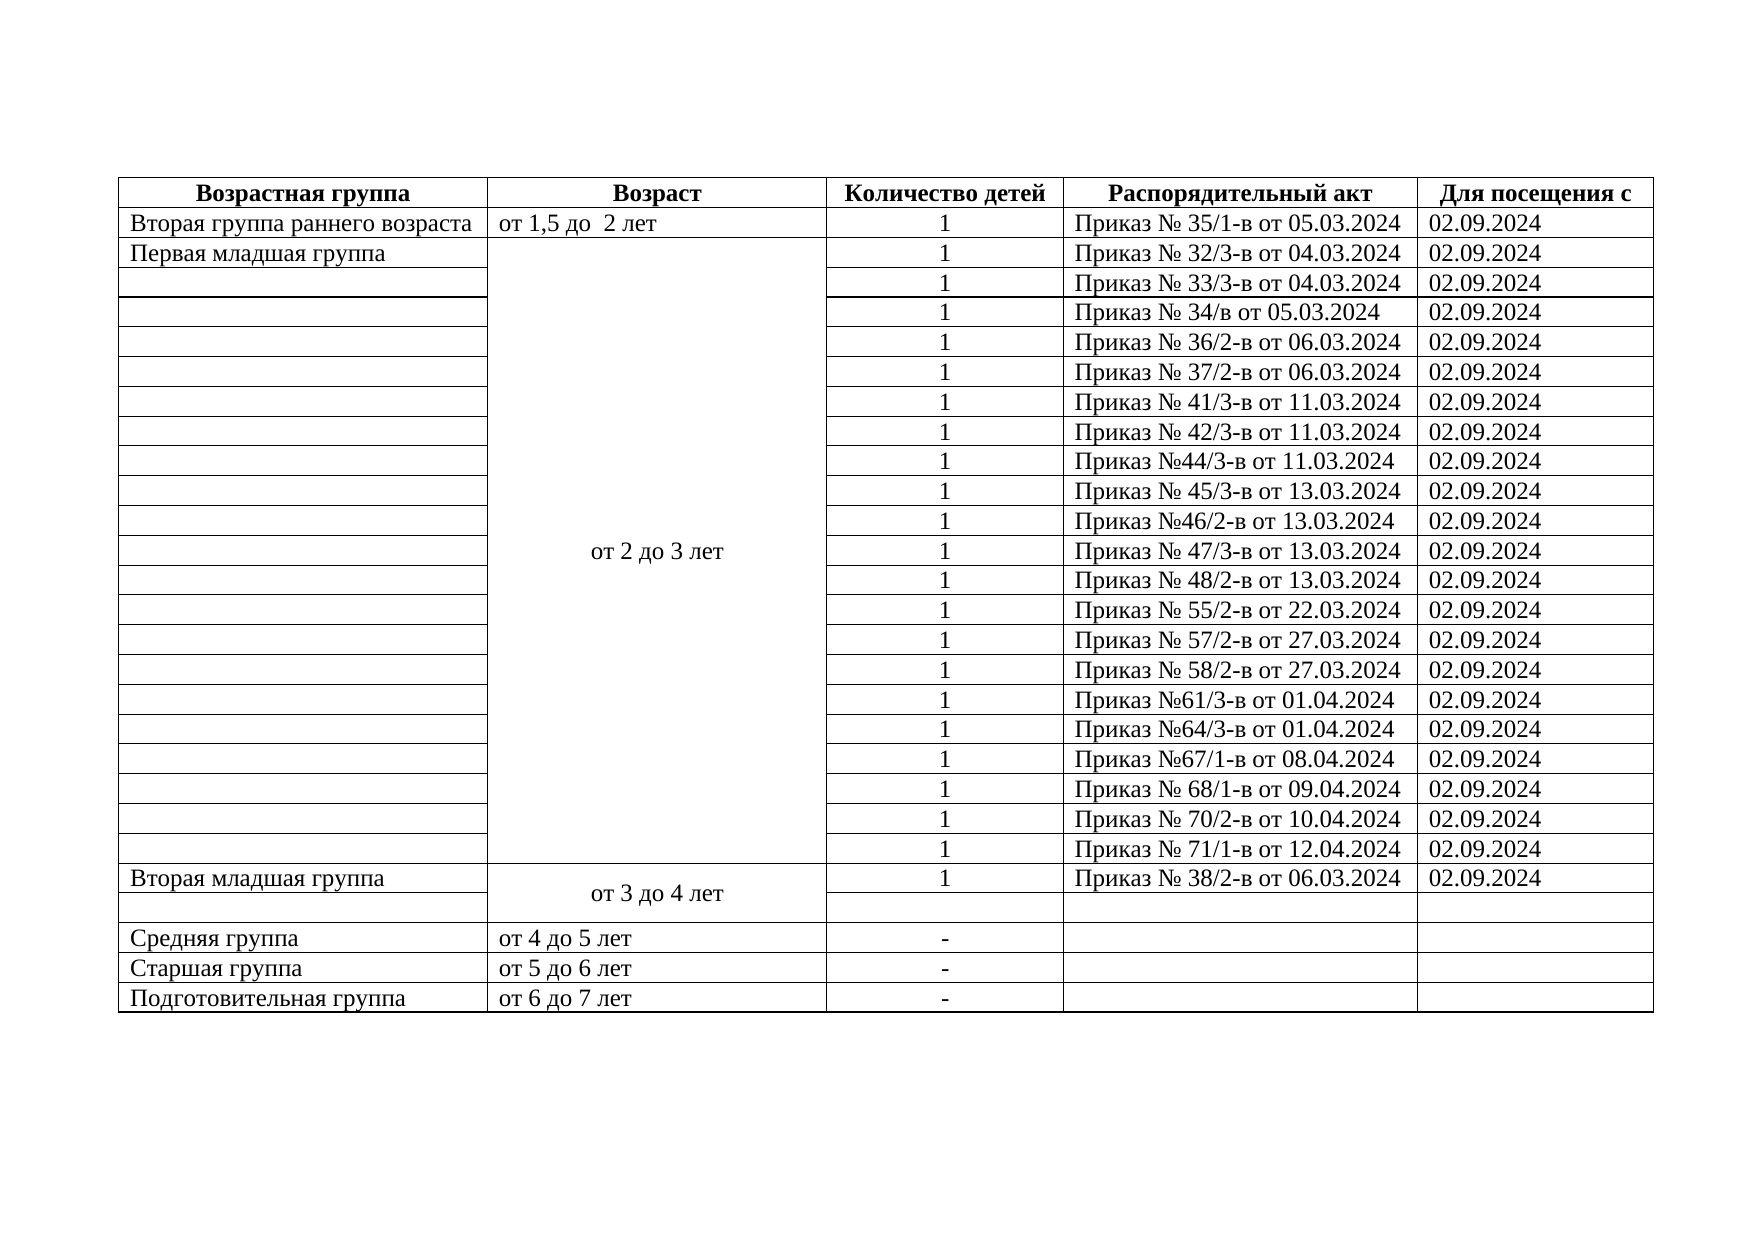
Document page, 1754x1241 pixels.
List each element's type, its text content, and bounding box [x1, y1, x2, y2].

table_cell [1418, 893, 1653, 922]
table_header Возрастная группа [119, 178, 487, 207]
table_cell 1 [827, 446, 1063, 475]
table_cell [119, 357, 487, 386]
table_cell [827, 893, 1063, 922]
table_cell Приказ № 48/2-в от 13.03.2024 [1064, 566, 1417, 594]
table_cell Приказ № 58/2-в от 27.03.2024 [1064, 655, 1417, 684]
table_cell [119, 417, 487, 445]
table_cell 02.09.2024 [1418, 298, 1653, 326]
table_cell 02.09.2024 [1418, 566, 1653, 594]
table_cell 02.09.2024 [1418, 446, 1653, 475]
table_cell от 1,5 до 2 лет [488, 208, 826, 237]
table_header Распорядительный акт [1064, 178, 1417, 207]
table_cell [1064, 983, 1417, 1011]
table_cell Приказ № 57/2-в от 27.03.2024 [1064, 625, 1417, 654]
table_cell Приказ № 38/2-в от 06.03.2024 [1064, 864, 1417, 892]
table_cell 02.09.2024 [1418, 864, 1653, 892]
table_cell [119, 595, 487, 624]
table_cell Приказ № 68/1-в от 09.04.2024 [1064, 774, 1417, 803]
table_cell [1064, 893, 1417, 922]
table_cell Приказ №64/3-в от 01.04.2024 [1064, 715, 1417, 743]
table_cell от 6 до 7 лет [488, 983, 826, 1011]
table_cell [1418, 923, 1653, 952]
table_cell Приказ № 37/2-в от 06.03.2024 [1064, 357, 1417, 386]
table_cell [119, 446, 487, 475]
table_cell 02.09.2024 [1418, 834, 1653, 862]
table_cell 02.09.2024 [1418, 655, 1653, 684]
table_cell [119, 744, 487, 773]
table_cell 02.09.2024 [1418, 387, 1653, 416]
table_cell 1 [827, 208, 1063, 237]
table_cell 02.09.2024 [1418, 238, 1653, 267]
table_cell [119, 298, 487, 326]
table_cell [119, 834, 487, 862]
table_cell 1 [827, 357, 1063, 386]
table_cell Приказ № 42/3-в от 11.03.2024 [1064, 417, 1417, 445]
table_cell Приказ № 32/3-в от 04.03.2024 [1064, 238, 1417, 267]
table_cell 02.09.2024 [1418, 595, 1653, 624]
table_cell [119, 327, 487, 356]
table_cell 02.09.2024 [1418, 804, 1653, 833]
table_cell 1 [827, 476, 1063, 505]
table_cell 1 [827, 804, 1063, 833]
table_cell Подготовительная группа [119, 983, 487, 1011]
table_cell 1 [827, 715, 1063, 743]
table_cell 1 [827, 417, 1063, 445]
table_cell 1 [827, 625, 1063, 654]
table_cell Средняя группа [119, 923, 487, 952]
table_cell Приказ № 71/1-в от 12.04.2024 [1064, 834, 1417, 862]
table_cell 02.09.2024 [1418, 357, 1653, 386]
table_cell Вторая младшая группа [119, 864, 487, 892]
table_cell Приказ № 47/3-в от 13.03.2024 [1064, 536, 1417, 564]
table_cell 1 [827, 595, 1063, 624]
table_cell Приказ №44/3-в от 11.03.2024 [1064, 446, 1417, 475]
table_cell от 3 до 4 лет [488, 864, 826, 922]
table_cell 1 [827, 566, 1063, 594]
table_cell Приказ № 45/3-в от 13.03.2024 [1064, 476, 1417, 505]
table_cell от 5 до 6 лет [488, 953, 826, 982]
table_cell 02.09.2024 [1418, 208, 1653, 237]
table_cell [119, 268, 487, 296]
table_cell Приказ № 41/3-в от 11.03.2024 [1064, 387, 1417, 416]
table_header Возраст [488, 178, 826, 207]
table_cell Старшая группа [119, 953, 487, 982]
table_cell 02.09.2024 [1418, 536, 1653, 564]
table_cell [119, 893, 487, 922]
table_cell Приказ № 36/2-в от 06.03.2024 [1064, 327, 1417, 356]
table_cell [119, 506, 487, 535]
table_cell 1 [827, 744, 1063, 773]
table_cell Приказ № 55/2-в от 22.03.2024 [1064, 595, 1417, 624]
table_cell 1 [827, 238, 1063, 267]
table_cell [1064, 953, 1417, 982]
table_cell Приказ № 33/3-в от 04.03.2024 [1064, 268, 1417, 296]
table_cell [1418, 983, 1653, 1011]
table_cell 02.09.2024 [1418, 417, 1653, 445]
table_cell [119, 387, 487, 416]
table_cell Вторая группа раннего возраста [119, 208, 487, 237]
table_cell 1 [827, 536, 1063, 564]
table_cell 02.09.2024 [1418, 744, 1653, 773]
table_cell 02.09.2024 [1418, 774, 1653, 803]
table_cell [119, 476, 487, 505]
table_cell 02.09.2024 [1418, 715, 1653, 743]
table_cell 02.09.2024 [1418, 476, 1653, 505]
table_cell Приказ № 34/в от 05.03.2024 [1064, 298, 1417, 326]
table_cell 1 [827, 774, 1063, 803]
table_cell [119, 566, 487, 594]
table_cell 02.09.2024 [1418, 506, 1653, 535]
table_cell 1 [827, 298, 1063, 326]
table_cell - [827, 923, 1063, 952]
table_cell 02.09.2024 [1418, 268, 1653, 296]
table_cell 1 [827, 327, 1063, 356]
table_cell 02.09.2024 [1418, 685, 1653, 713]
table_header Количество детей [827, 178, 1063, 207]
table_cell [1064, 923, 1417, 952]
table_cell 1 [827, 834, 1063, 862]
table_cell 1 [827, 864, 1063, 892]
table_cell [119, 655, 487, 684]
table_cell [119, 625, 487, 654]
table_cell 1 [827, 506, 1063, 535]
table_cell Приказ №67/1-в от 08.04.2024 [1064, 744, 1417, 773]
table_cell 1 [827, 387, 1063, 416]
table_cell 02.09.2024 [1418, 625, 1653, 654]
table_cell [1418, 953, 1653, 982]
table_cell Первая младшая группа [119, 238, 487, 267]
table_cell [119, 774, 487, 803]
table_cell от 4 до 5 лет [488, 923, 826, 952]
table_cell 1 [827, 268, 1063, 296]
table_cell от 2 до 3 лет [488, 238, 826, 862]
table_cell [119, 685, 487, 713]
table_cell Приказ № 35/1-в от 05.03.2024 [1064, 208, 1417, 237]
table_header Для посещения с [1418, 178, 1653, 207]
table_cell 1 [827, 655, 1063, 684]
table_cell Приказ №46/2-в от 13.03.2024 [1064, 506, 1417, 535]
table_cell Приказ № 70/2-в от 10.04.2024 [1064, 804, 1417, 833]
table_cell Приказ №61/3-в от 01.04.2024 [1064, 685, 1417, 713]
table_cell - [827, 983, 1063, 1011]
table_cell [119, 536, 487, 564]
table_cell - [827, 953, 1063, 982]
table_cell [119, 804, 487, 833]
table_cell 02.09.2024 [1418, 327, 1653, 356]
table_cell [119, 715, 487, 743]
table_cell 1 [827, 685, 1063, 713]
